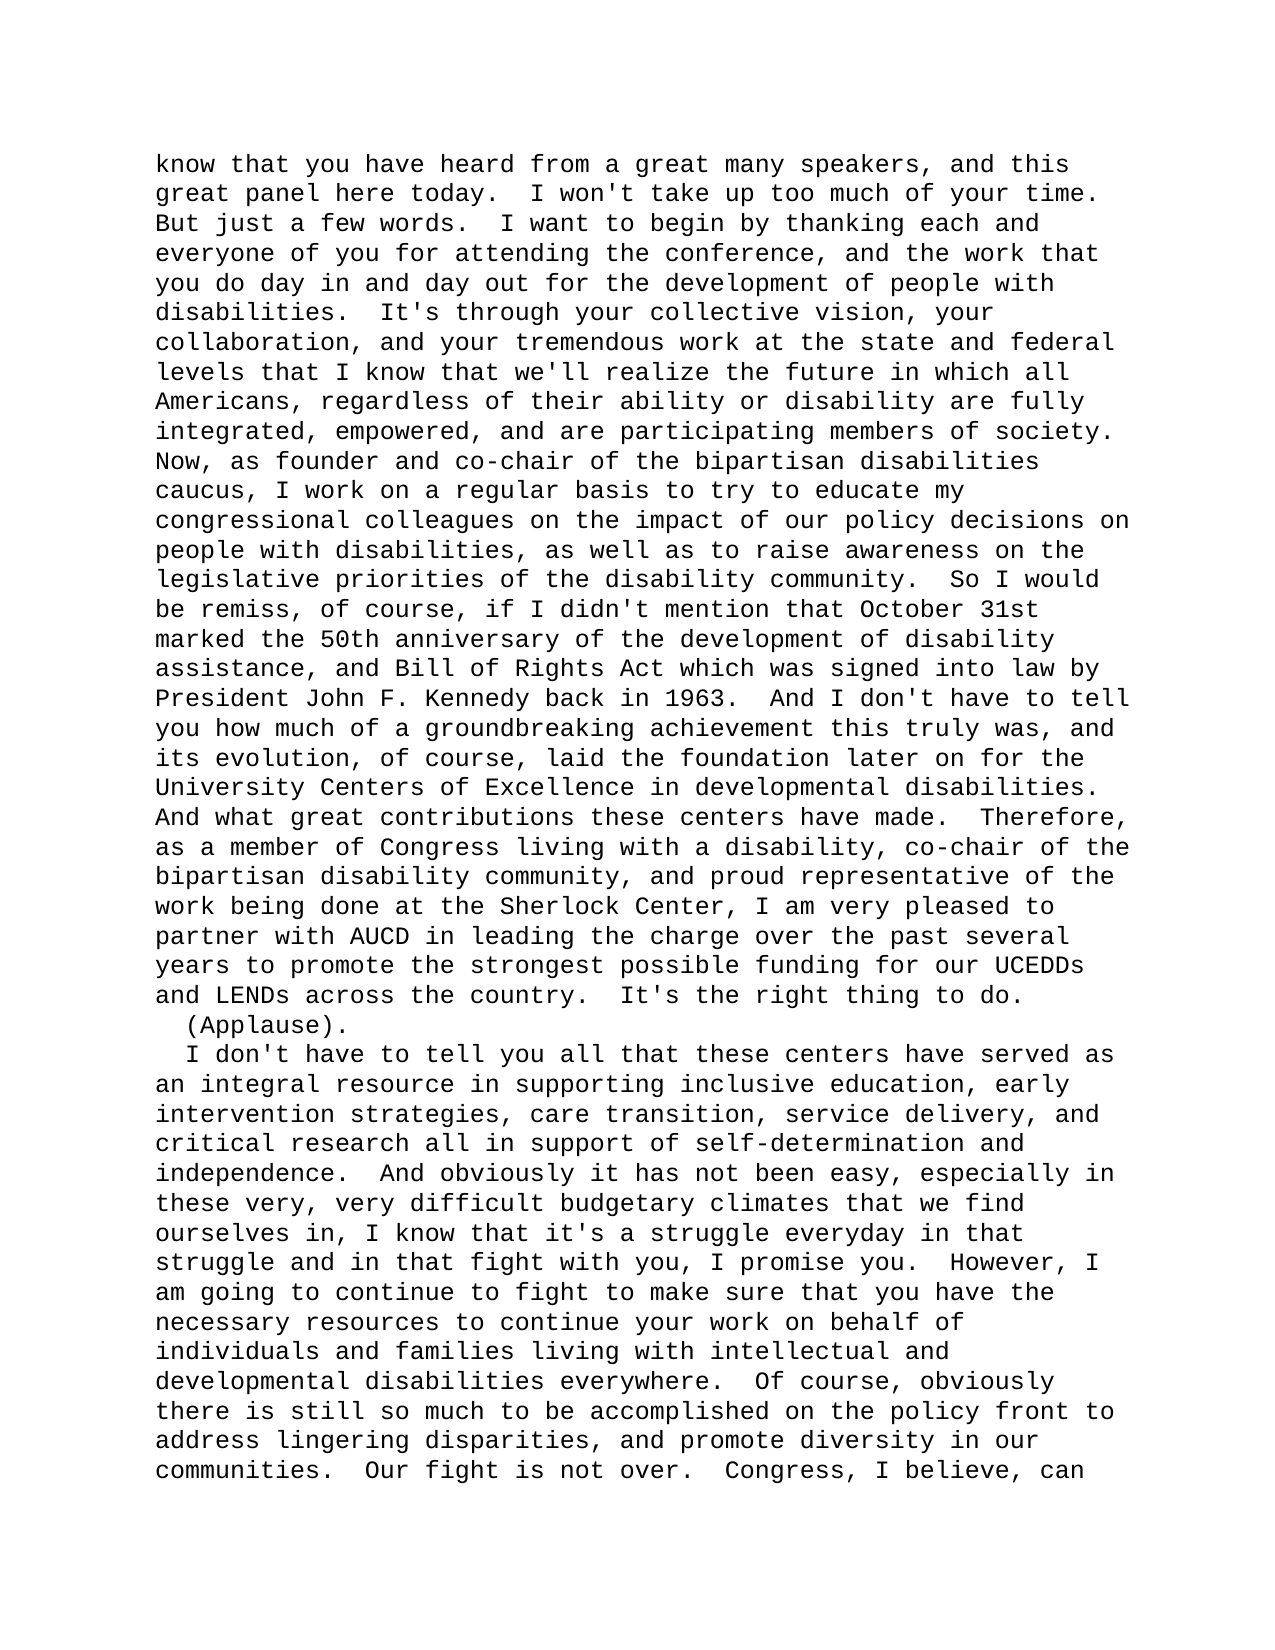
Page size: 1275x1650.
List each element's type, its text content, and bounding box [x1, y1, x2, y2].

text (Applause). [155, 1011, 1130, 1041]
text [155, 1041, 1130, 1486]
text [155, 150, 1130, 1011]
